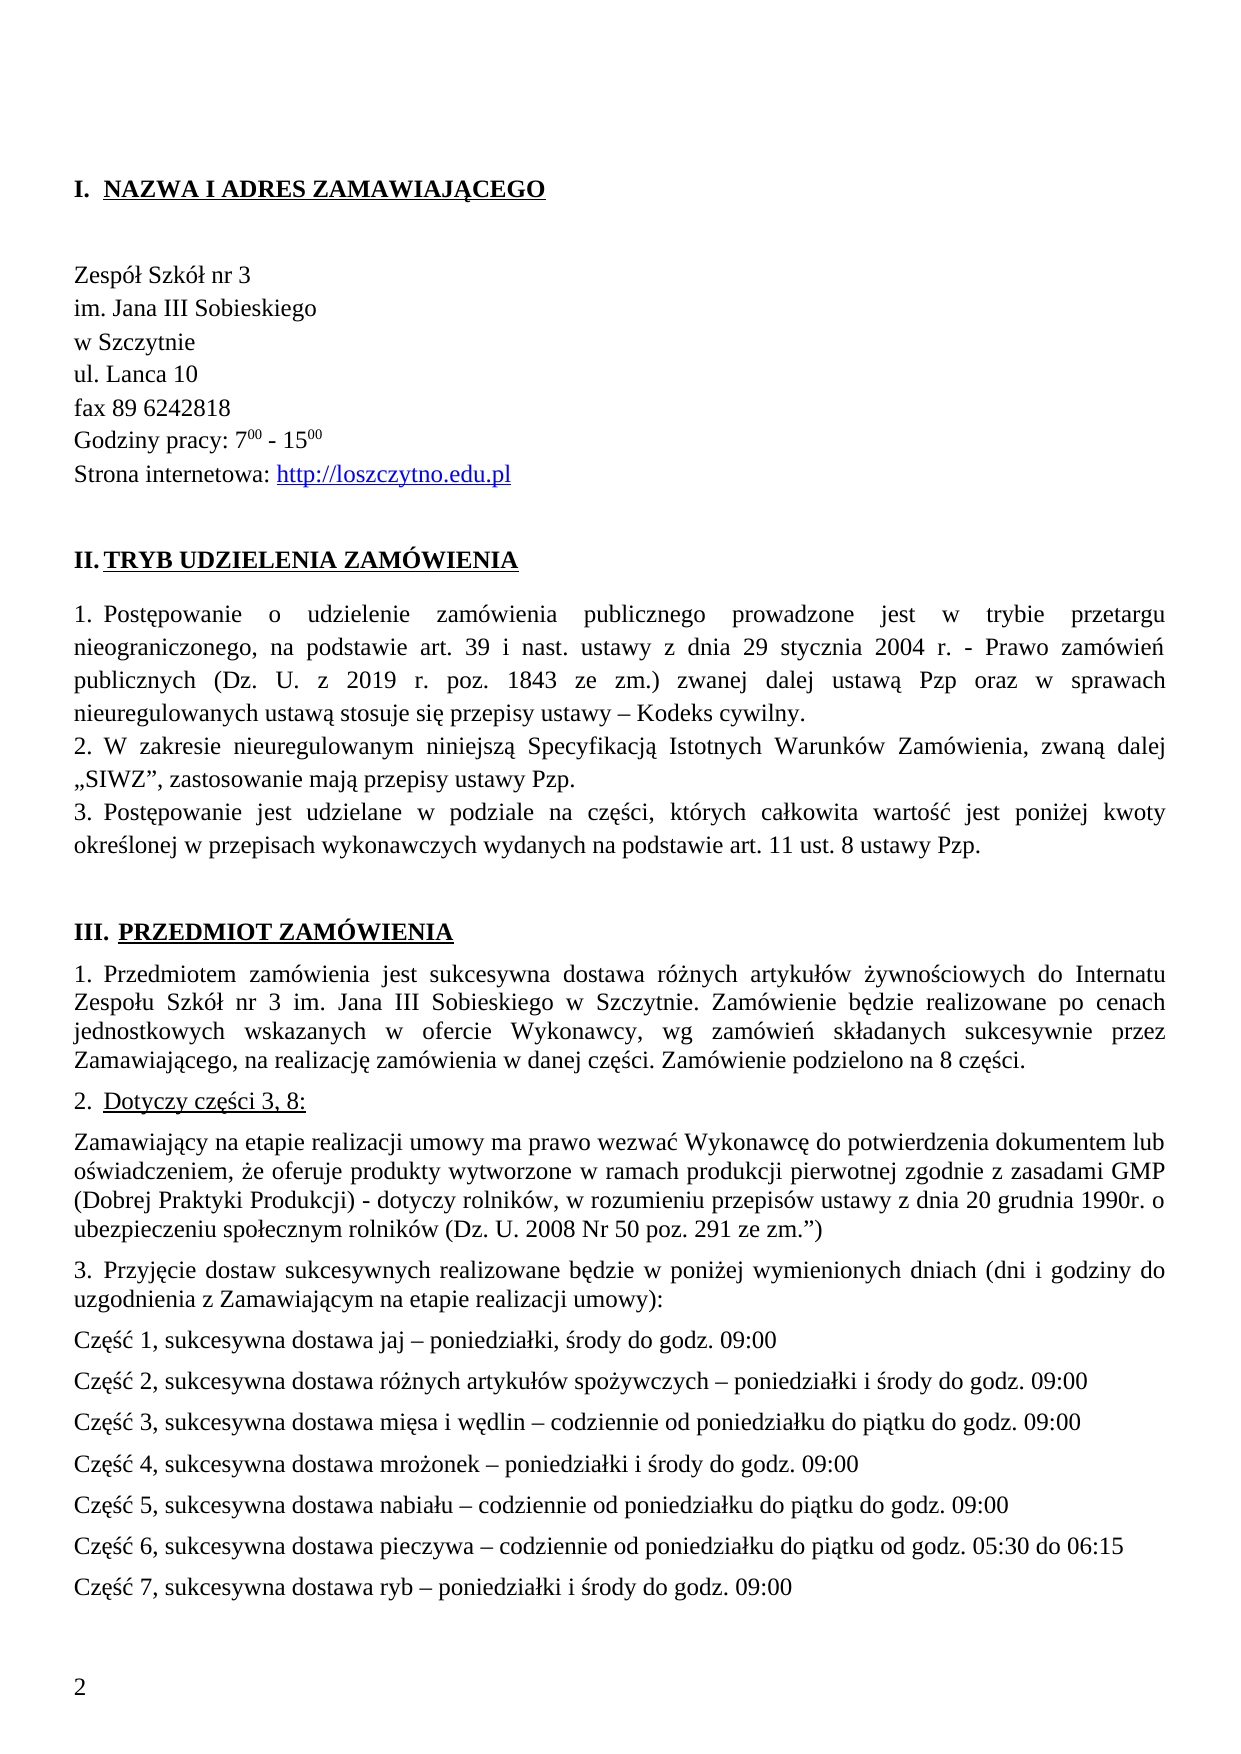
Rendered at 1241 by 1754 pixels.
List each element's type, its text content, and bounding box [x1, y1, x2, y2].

text Część 4, sukcesywna dostawa mrożonek – poniedziałki i środy do godz. 09:00 [74, 1449, 1166, 1477]
list W zakresie nieuregulowanym niniejszą Specyfikacją Istotnych Warunków Zamówienia, zwaną dalej „SIWZ”, zastosowanie mają przepisy ustawy Pzp. [74, 731, 1166, 793]
text ul. Lanca 10 [74, 359, 1166, 388]
text w Szczytnie [74, 327, 1166, 355]
list Przyjęcie dostaw sukcesywnych realizowane będzie w poniżej wymienionych dniach (dni i godziny do uzgodnienia z Zamawiającym na etapie realizacji umowy): [74, 1255, 1166, 1312]
list PRZEDMIOT ZAMÓWIENIA [74, 917, 1166, 946]
list NAZWA I ADRES ZAMAWIAJĄCEGO [74, 174, 1166, 202]
list Część 1, sukcesywna dostawa jaj – poniedziałki, środy do godz. 09:00 [74, 1325, 1166, 1354]
list TRYB UDZIELENIA ZAMÓWIENIA [74, 546, 1166, 574]
text fax 89 6242818 [74, 393, 1166, 421]
list Część 3, sukcesywna dostawa mięsa i wędlin – codziennie od poniedziałku do piątku do godz. 09:00 [74, 1407, 1166, 1436]
text Zespół Szkół nr 3 [74, 261, 1166, 289]
list Przedmiotem zamówienia jest sukcesywna dostawa różnych artykułów żywnościowych do Internatu Zespołu Szkół nr 3 im. Jana III Sobieskiego w Szczytnie. Zamówienie będzie realizowane po cenach jednostkowych wskazanych w ofercie Wykonawcy, wg zamówień składanych sukcesywnie przez Zamawiającego, na realizację zamówienia w danej części. Zamówienie podzielono na 8 części. [74, 959, 1166, 1074]
list Postępowanie jest udzielane w podziale na części, których całkowita wartość jest poniżej kwoty określonej w przepisach wykonawczych wydanych na podstawie art. 11 ust. 8 ustawy Pzp. [74, 797, 1166, 859]
text Część 7, sukcesywna dostawa ryb – poniedziałki i środy do godz. 09:00 [74, 1572, 1166, 1601]
text Strona internetowa: http://loszczytno.edu.pl [74, 459, 1166, 487]
list Zamawiający na etapie realizacji umowy ma prawo wezwać Wykonawcę do potwierdzenia dokumentem lub oświadczeniem, że oferuje produkty wytworzone w ramach produkcji pierwotnej zgodnie z zasadami GMP (Dobrej Praktyki Produkcji) - dotyczy rolników, w rozumieniu przepisów ustawy z dnia 20 grudnia 1990r. o ubezpieczeniu społecznym rolników (Dz. U. 2008 Nr 50 poz. 291 ze zm.”) [74, 1127, 1166, 1242]
text Godziny pracy: 700 - 1500 [74, 426, 1166, 454]
list Część 2, sukcesywna dostawa różnych artykułów spożywczych – poniedziałki i środy do godz. 09:00 [74, 1366, 1166, 1395]
text Część 5, sukcesywna dostawa nabiału – codziennie od poniedziałku do piątku do godz. 09:00 [74, 1490, 1166, 1519]
text Część 6, sukcesywna dostawa pieczywa – codziennie od poniedziałku do piątku od godz. 05:30 do 06:15 [74, 1531, 1166, 1560]
text im. Jana III Sobieskiego [74, 293, 1166, 322]
list Dotyczy części 3, 8: [74, 1086, 1166, 1115]
list Postępowanie o udzielenie zamówienia publicznego prowadzone jest w trybie przetargu nieograniczonego, na podstawie art. 39 i nast. ustawy z dnia 29 stycznia 2004 r. - Prawo zamówień publicznych (Dz. U. z 2019 r. poz. 1843 ze zm.) zwanej dalej ustawą Pzp oraz w sprawach nieuregulowanych ustawą stosuje się przepisy ustawy – Kodeks cywilny. [74, 599, 1166, 727]
